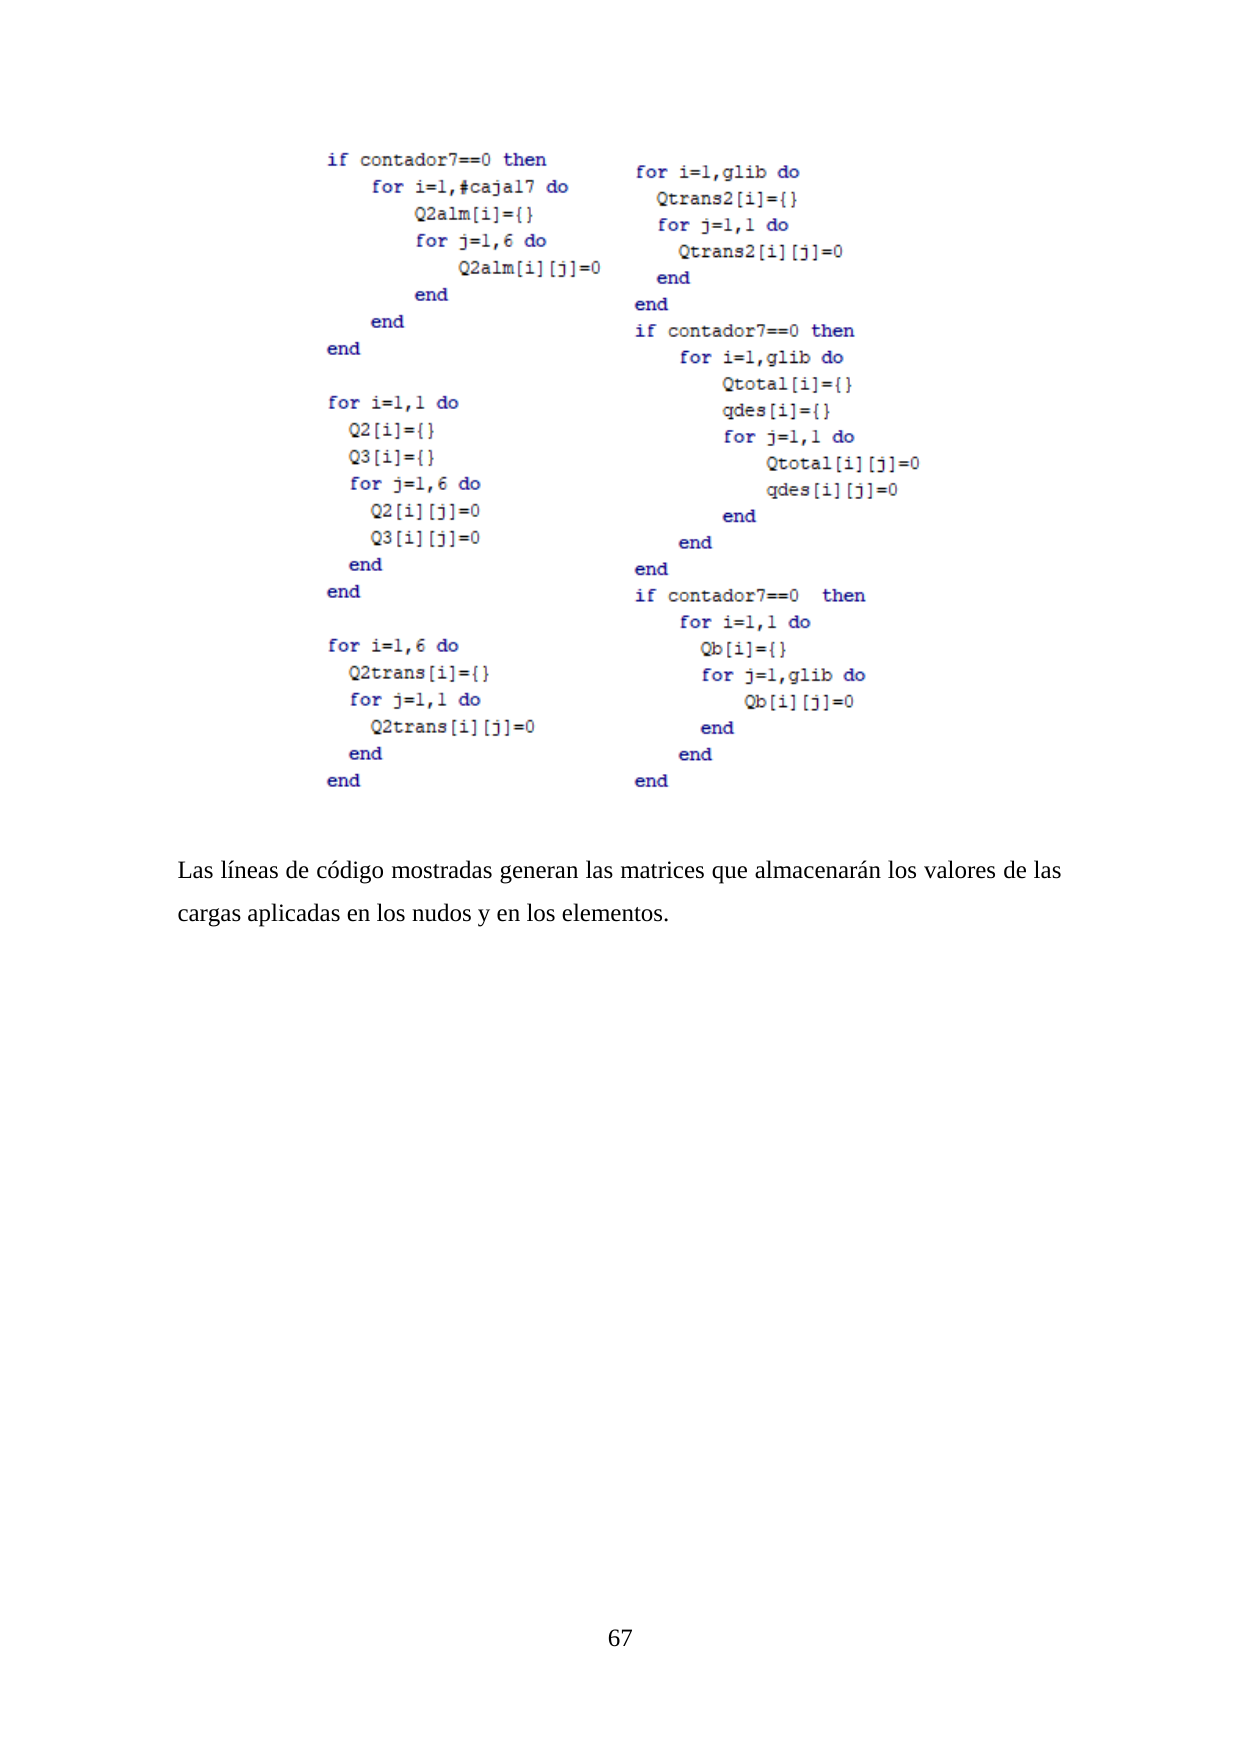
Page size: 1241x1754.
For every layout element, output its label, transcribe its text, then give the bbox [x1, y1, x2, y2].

text Las líneas de código mostradas generan las matrices que almacenarán los valores de las cargas aplicadas en los nudos y en los elementos. [177, 855, 1063, 927]
picture [299, 147, 941, 798]
